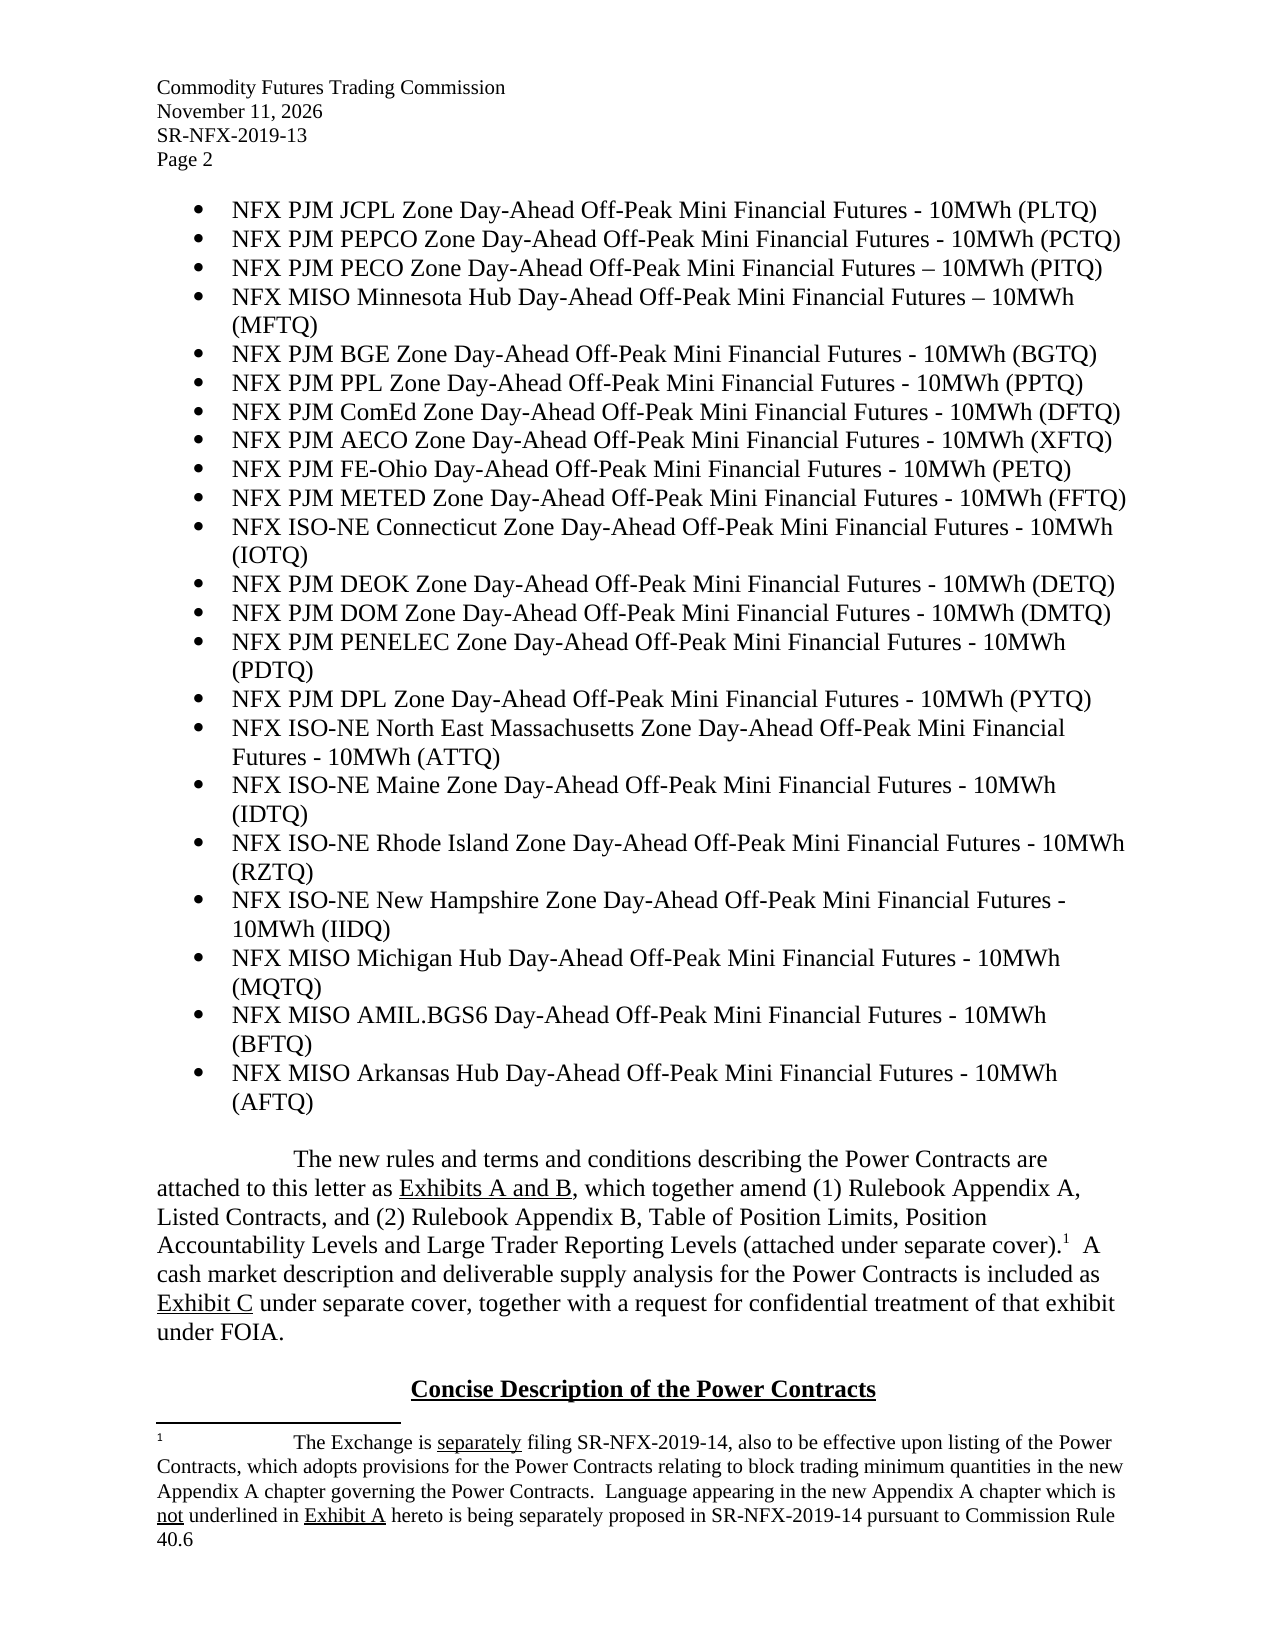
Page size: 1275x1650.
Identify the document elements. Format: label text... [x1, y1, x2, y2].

list NFX ISO-NE Connecticut Zone Day-Ahead Off-Peak Mini Financial Futures - 10MWh (IOTQ) [194, 512, 1130, 569]
list NFX PJM BGE Zone Day-Ahead Off-Peak Mini Financial Futures - 10MWh (BGTQ) [194, 339, 1130, 368]
list NFX PJM PENELEC Zone Day-Ahead Off-Peak Mini Financial Futures - 10MWh (PDTQ) [194, 627, 1130, 684]
list NFX MISO Michigan Hub Day-Ahead Off-Peak Mini Financial Futures - 10MWh (MQTQ) [194, 943, 1130, 1000]
list NFX ISO-NE North East Massachusetts Zone Day-Ahead Off-Peak Mini Financial Futures - 10MWh (ATTQ) [194, 713, 1130, 770]
list NFX PJM JCPL Zone Day-Ahead Off-Peak Mini Financial Futures - 10MWh (PLTQ) [194, 195, 1130, 224]
list NFX PJM DEOK Zone Day-Ahead Off-Peak Mini Financial Futures - 10MWh (DETQ) [194, 569, 1130, 598]
text The new rules and terms and conditions describing the Power Contracts are attached to this letter as Exhibits A and B, which together amend (1) Rulebook Appendix A, Listed Contracts, and (2) Rulebook Appendix B, Table of Position Limits, Position Accountability Levels and Large Trader Reporting Levels (attached under separate cover). A cash market description and deliverable supply analysis for the Power Contracts is included as Exhibit C under separate cover, together with a request for confidential treatment of that exhibit under FOIA. [157, 1144, 1130, 1345]
list NFX MISO Arkansas Hub Day-Ahead Off-Peak Mini Financial Futures - 10MWh (AFTQ) [194, 1058, 1130, 1115]
list NFX PJM METED Zone Day-Ahead Off-Peak Mini Financial Futures - 10MWh (FFTQ) [194, 483, 1130, 512]
list NFX PJM AECO Zone Day-Ahead Off-Peak Mini Financial Futures - 10MWh (XFTQ) [194, 425, 1130, 454]
list NFX PJM FE-Ohio Day-Ahead Off-Peak Mini Financial Futures - 10MWh (PETQ) [194, 454, 1130, 483]
list NFX PJM PECO Zone Day-Ahead Off-Peak Mini Financial Futures – 10MWh (PITQ) [194, 253, 1130, 282]
list NFX PJM DPL Zone Day-Ahead Off-Peak Mini Financial Futures - 10MWh (PYTQ) [194, 684, 1130, 713]
list NFX ISO-NE Rhode Island Zone Day-Ahead Off-Peak Mini Financial Futures - 10MWh (RZTQ) [194, 828, 1130, 885]
list NFX ISO-NE Maine Zone Day-Ahead Off-Peak Mini Financial Futures - 10MWh (IDTQ) [194, 770, 1130, 828]
list NFX ISO-NE New Hampshire Zone Day-Ahead Off-Peak Mini Financial Futures - 10MWh (IIDQ) [194, 885, 1130, 943]
list NFX MISO AMIL.BGS6 Day-Ahead Off-Peak Mini Financial Futures - 10MWh (BFTQ) [194, 1000, 1130, 1058]
list NFX PJM PEPCO Zone Day-Ahead Off-Peak Mini Financial Futures - 10MWh (PCTQ) [194, 224, 1130, 253]
list NFX PJM PPL Zone Day-Ahead Off-Peak Mini Financial Futures - 10MWh (PPTQ) [194, 368, 1130, 397]
list NFX MISO Minnesota Hub Day-Ahead Off-Peak Mini Financial Futures – 10MWh (MFTQ) [194, 282, 1130, 339]
text Concise Description of the Power Contracts [157, 1374, 1130, 1403]
list NFX PJM DOM Zone Day-Ahead Off-Peak Mini Financial Futures - 10MWh (DMTQ) [194, 598, 1130, 627]
list NFX PJM ComEd Zone Day-Ahead Off-Peak Mini Financial Futures - 10MWh (DFTQ) [194, 397, 1130, 425]
